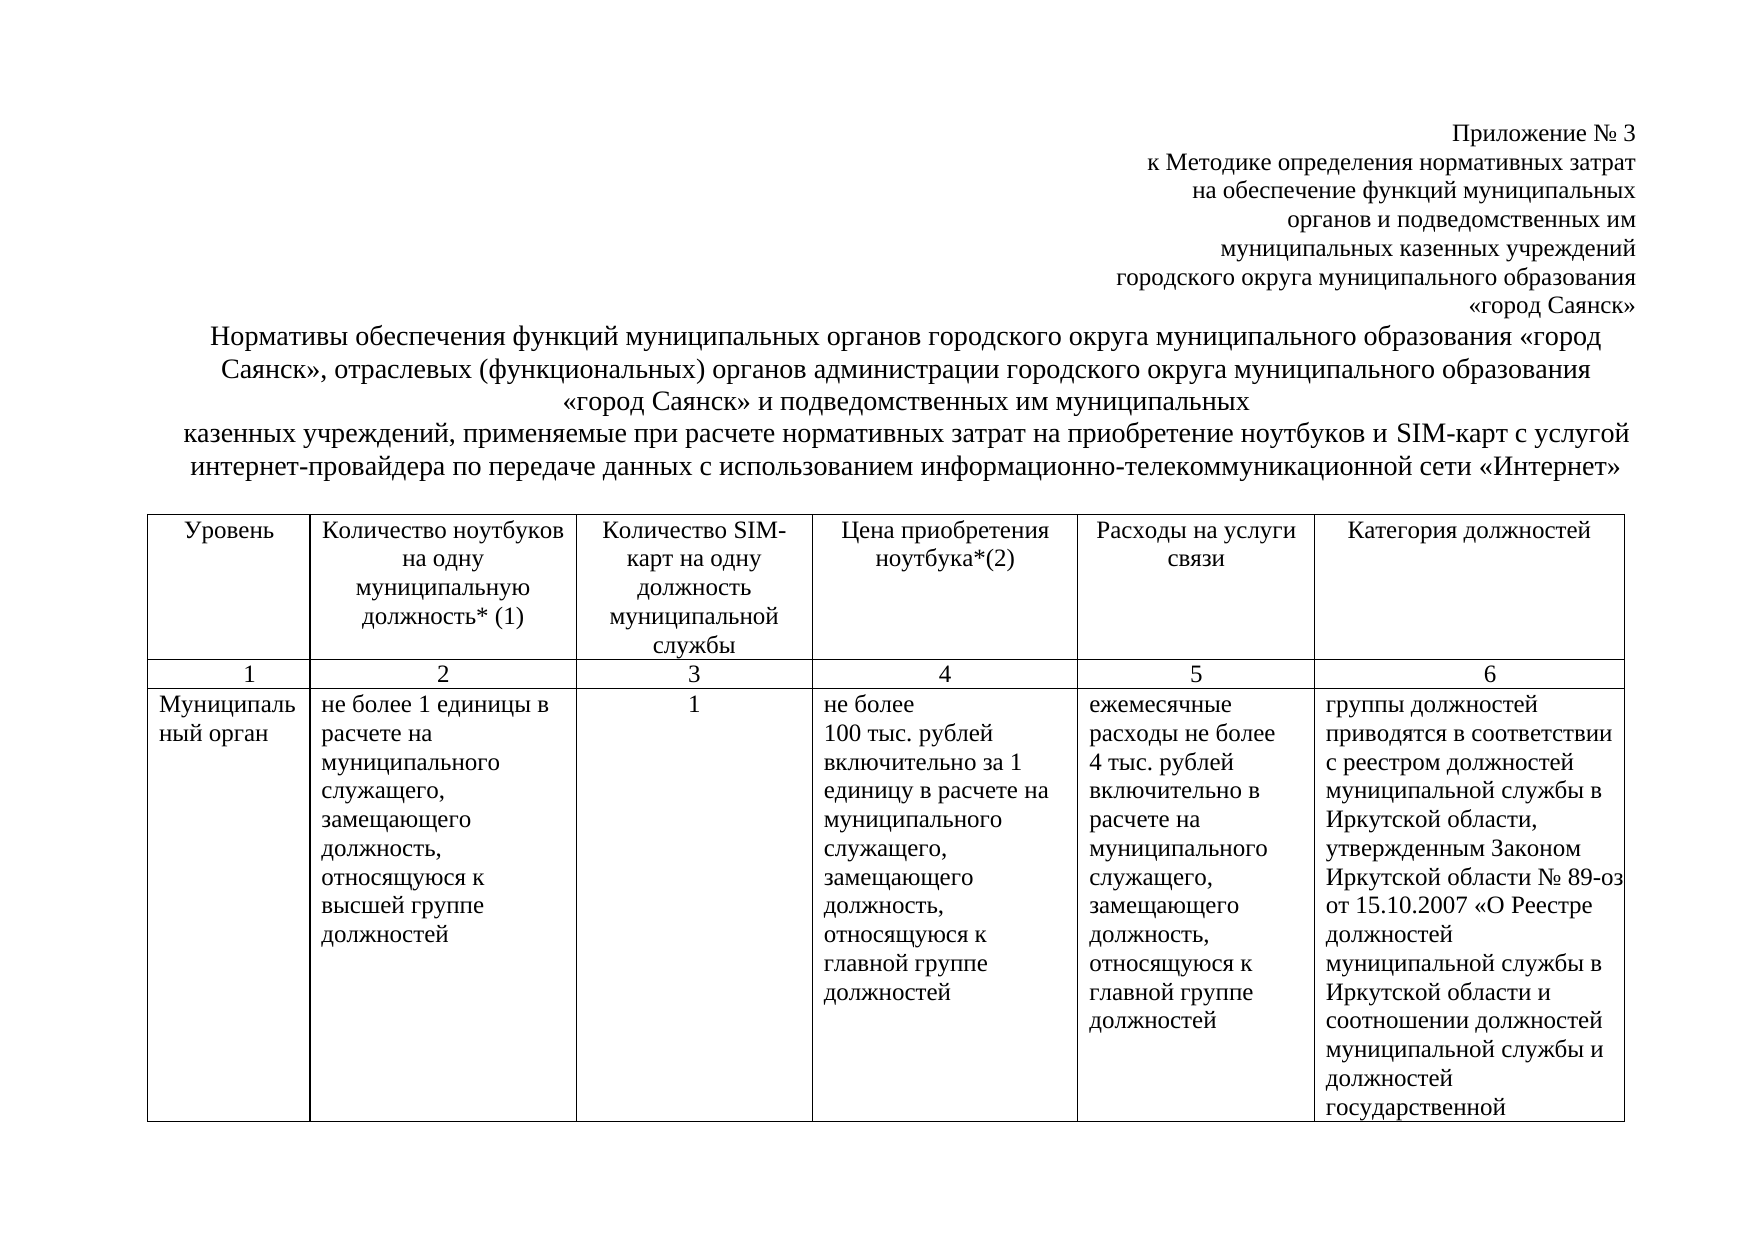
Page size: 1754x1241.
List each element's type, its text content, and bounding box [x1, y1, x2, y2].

table_header Количество ноутбуков на одну муниципальную должность* (1) [311, 515, 576, 658]
table_header Категория должностей [1315, 515, 1624, 658]
text городского округа муниципального образования [177, 262, 1636, 291]
text органов и подведомственных им [177, 204, 1636, 233]
subtitle Приложение № 3 [177, 118, 1636, 147]
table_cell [311, 689, 576, 1121]
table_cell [813, 689, 1077, 1121]
text на обеспечение функций муниципальных [177, 176, 1636, 204]
subtitle к Методике определения нормативных затрат [177, 147, 1636, 176]
table_cell 1 [148, 660, 309, 688]
table_cell 4 [813, 660, 1077, 688]
subtitle Нормативы обеспечения функций муниципальных органов городского округа муниципального образования «город Саянск», отраслевых (функциональных) органов администрации городского округа муниципального образования «город Саянск» и подведомственных им муниципальных [177, 319, 1636, 417]
text «город Саянск» [177, 291, 1636, 319]
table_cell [1315, 689, 1624, 1121]
table_cell 5 [1078, 660, 1314, 688]
subtitle казенных учреждений, применяемые при расчете нормативных затрат на приобретение ноутбуков и SIM-карт с услугой интернет-провайдера по передаче данных с использованием информационно-телекоммуникационной сети «Интернет» [177, 417, 1636, 481]
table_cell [1078, 689, 1314, 1121]
table_header Количество SIM-карт на одну должность муниципальной службы [577, 515, 812, 658]
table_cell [148, 689, 309, 1121]
table_cell 6 [1315, 660, 1624, 688]
table_cell 3 [577, 660, 812, 688]
table_header Уровень [148, 515, 309, 658]
table_cell 2 [311, 660, 576, 688]
table_cell 1 [577, 689, 812, 1121]
table_header Расходы на услуги связи [1078, 515, 1314, 658]
table_header Цена приобретения ноутбука*(2) [813, 515, 1077, 658]
text муниципальных казенных учреждений [177, 233, 1636, 262]
